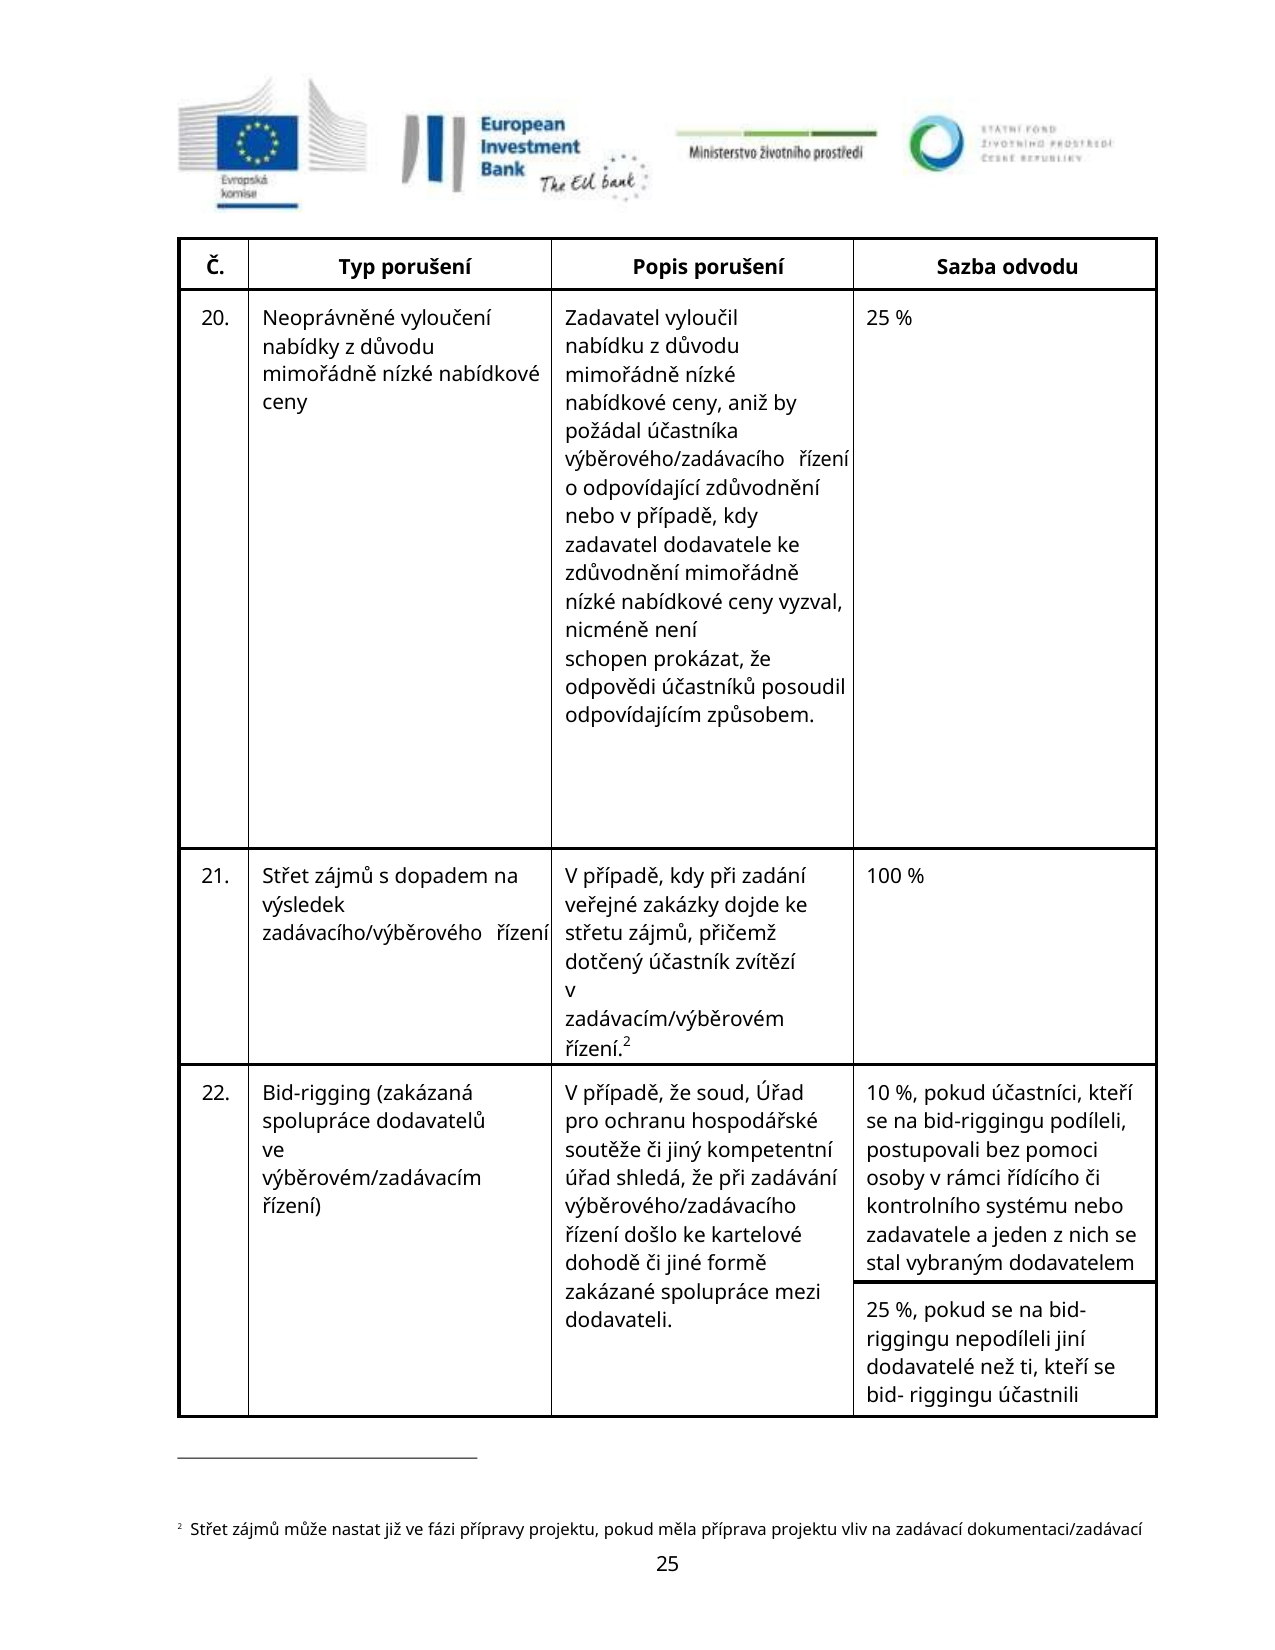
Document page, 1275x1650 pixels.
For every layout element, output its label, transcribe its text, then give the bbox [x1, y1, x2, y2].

list Střet zájmů může nastat již ve fázi přípravy projektu, pokud měla příprava projektu vliv na zadávací dokumentaci/zadávací řízení. [177, 1518, 1169, 1541]
table_header Sazba odvodu [854, 240, 1155, 288]
table_cell 25 %, pokud se na bid- riggingu nepodíleli jiní dodavatelé než ti, kteří se bid- riggingu účastnili [854, 1284, 1155, 1415]
picture [177, 73, 1115, 213]
table_header Popis porušení [552, 240, 853, 288]
table_cell Bid-rigging (zakázaná spolupráce dodavatelů ve výběrovém/zadávacím řízení) [249, 1066, 551, 1415]
table_cell 100 % [854, 850, 1155, 1063]
table_header Typ porušení [249, 240, 551, 288]
table_header Č. [181, 240, 248, 288]
table_cell 22. [181, 1066, 248, 1415]
table_cell Zadavatel vyloučil nabídku z důvodu mimořádně nízké nabídkové ceny, aniž by požádal účastníka výběrového/zadávacího řízení o odpovídající zdůvodnění nebo v případě, kdy zadavatel dodavatele ke zdůvodnění mimořádně nízké nabídkové ceny vyzval, nicméně není schopen prokázat, že odpovědi účastníků posoudil odpovídajícím způsobem. [552, 291, 853, 847]
table_cell 21. [181, 850, 248, 1063]
table_cell 25 % [854, 291, 1155, 847]
table_cell V případě, že soud, Úřad pro ochranu hospodářské soutěže či jiný kompetentní úřad shledá, že při zadávání výběrového/zadávacího řízení došlo ke kartelové dohodě či jiné formě zakázané spolupráce mezi dodavateli. [552, 1066, 853, 1415]
table_cell 20. [181, 291, 248, 847]
table_cell V případě, kdy při zadání veřejné zakázky dojde ke střetu zájmů, přičemž dotčený účastník zvítězí v zadávacím/výběrovém řízení.2 [552, 850, 853, 1063]
table_cell 10 %, pokud účastníci, kteří se na bid-riggingu podíleli, postupovali bez pomoci osoby v rámci řídícího či kontrolního systému nebo zadavatele a jeden z nich se stal vybraným dodavatelem [854, 1066, 1155, 1280]
table_cell Střet zájmů s dopadem na výsledek zadávacího/výběrového řízení [249, 850, 551, 1063]
table_cell Neoprávněné vyloučení nabídky z důvodu mimořádně nízké nabídkové ceny [249, 291, 551, 847]
